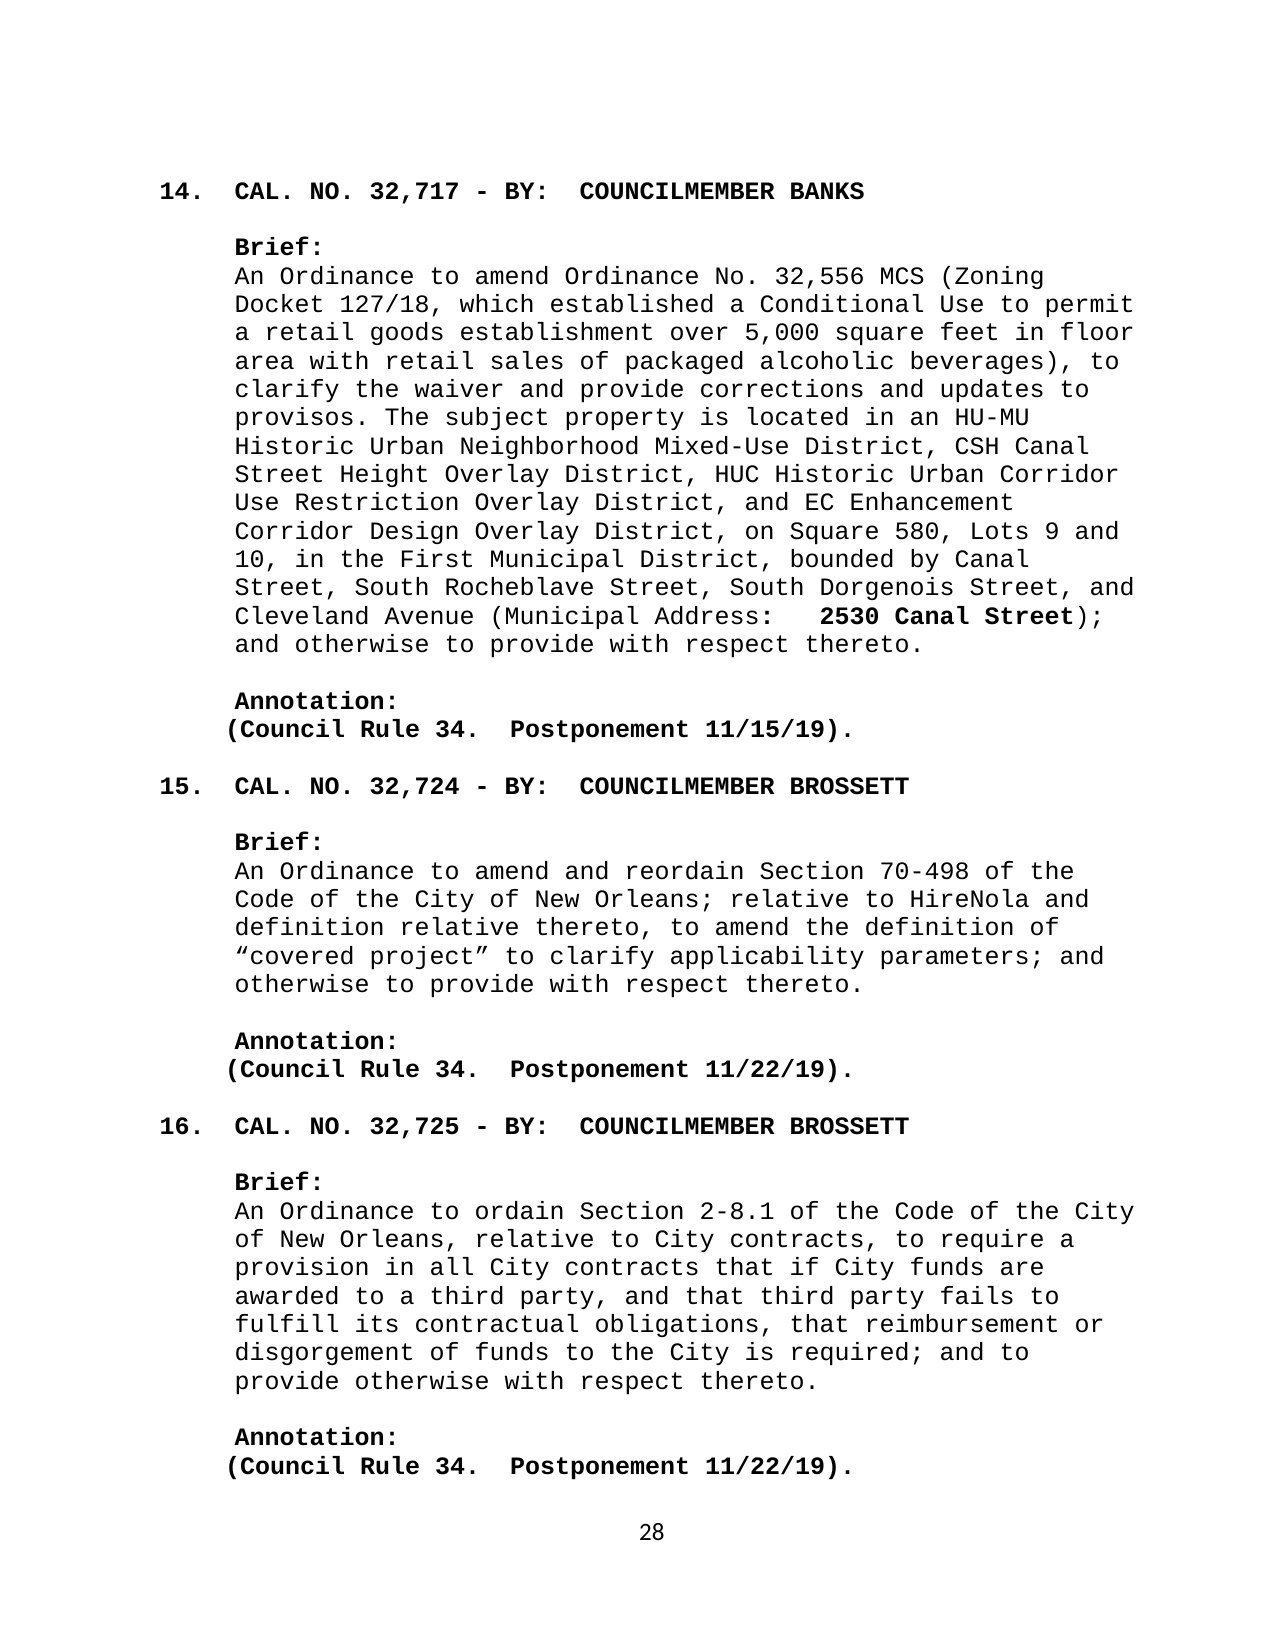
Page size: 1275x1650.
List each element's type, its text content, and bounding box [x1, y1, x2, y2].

text Annotation: [159, 688, 1144, 717]
text Brief: [159, 1170, 1144, 1198]
text Annotation: [159, 1028, 1144, 1057]
text (Council Rule 34. Postponement 11/15/19). [159, 717, 1144, 745]
text An Ordinance to amend Ordinance No. 32,556 MCS (Zoning Docket 127/18, which established a Conditional Use to permit a retail goods establishment over 5,000 square feet in floor area with retail sales of packaged alcoholic beverages), to clarify the waiver and provide corrections and updates to provisos. The subject property is located in an HU-MU Historic Urban Neighborhood Mixed-Use District, CSH Canal Street Height Overlay District, HUC Historic Urban Corridor Use Restriction Overlay District, and EC Enhancement Corridor Design Overlay District, on Square 580, Lots 9 and 10, in the First Municipal District, bounded by Canal Street, South Rocheblave Street, South Dorgenois Street, and Cleveland Avenue (Municipal Address: 2530 Canal Street); and otherwise to provide with respect thereto. [234, 263, 1144, 660]
text Brief: [159, 235, 1144, 263]
list CAL. NO. 32,724 - BY: COUNCILMEMBER BROSSETT [159, 773, 1144, 802]
text Annotation: [159, 1425, 1144, 1453]
text An Ordinance to amend and reordain Section 70-498 of the Code of the City of New Orleans; relative to HireNola and definition relative thereto, to amend the definition of “covered project” to clarify applicability parameters; and otherwise to provide with respect thereto. [234, 858, 1144, 1000]
text (Council Rule 34. Postponement 11/22/19). [159, 1057, 1144, 1085]
list CAL. NO. 32,717 - BY: COUNCILMEMBER BANKS [159, 178, 1144, 207]
list CAL. NO. 32,725 - BY: COUNCILMEMBER BROSSETT [159, 1113, 1144, 1142]
text An Ordinance to ordain Section 2-8.1 of the Code of the City of New Orleans, relative to City contracts, to require a provision in all City contracts that if City funds are awarded to a third party, and that third party fails to fulfill its contractual obligations, that reimbursement or disgorgement of funds to the City is required; and to provide otherwise with respect thereto. [234, 1198, 1144, 1397]
text (Council Rule 34. Postponement 11/22/19). [159, 1453, 1144, 1482]
text Brief: [159, 830, 1144, 858]
